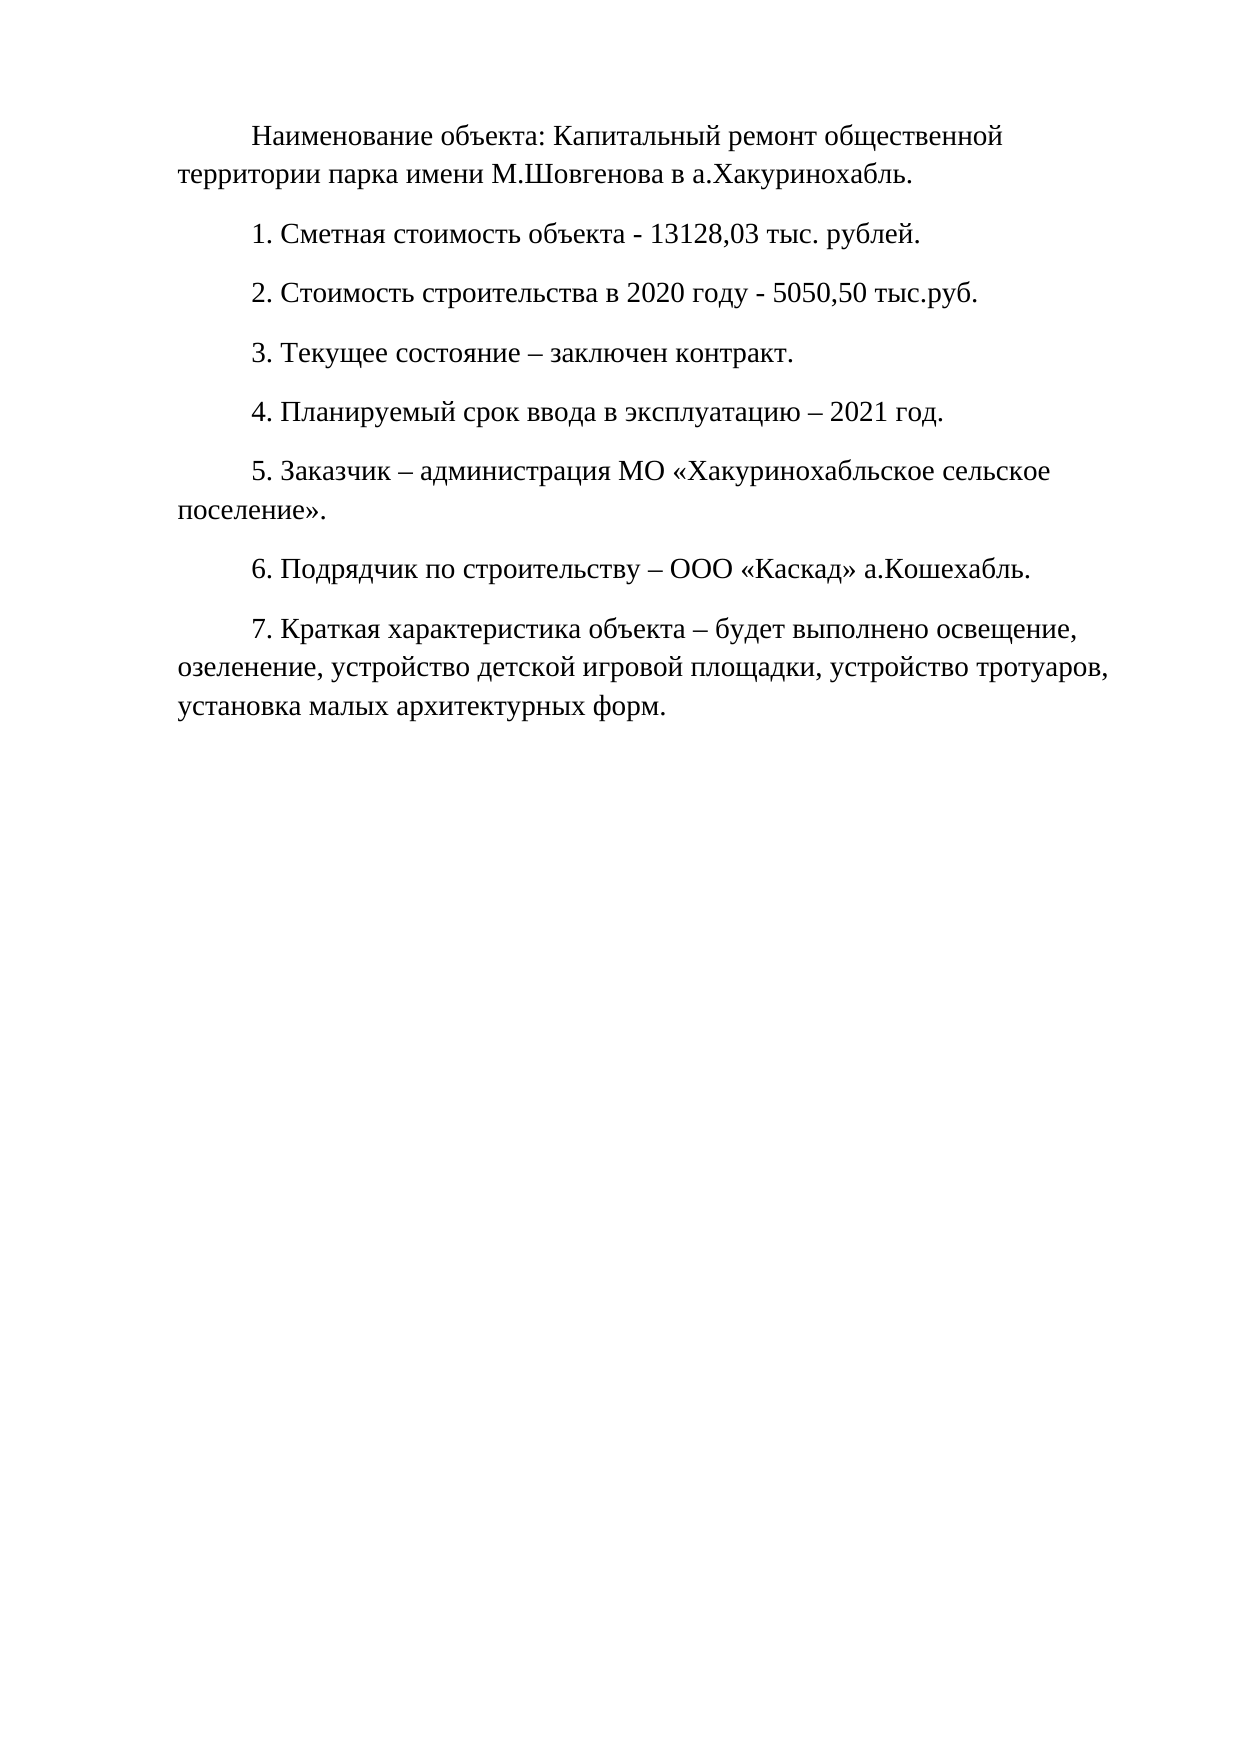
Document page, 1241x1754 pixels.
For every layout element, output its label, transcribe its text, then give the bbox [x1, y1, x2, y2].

text 3. Текущее состояние – заключен контракт. [177, 335, 1152, 368]
text 5. Заказчик – администрация МО «Хакуринохабльское сельское поселение». [177, 453, 1152, 526]
text Наименование объекта: Капитальный ремонт общественной территории парка имени М.Шовгенова в а.Хакуринохабль. [177, 118, 1152, 190]
text 1. Сметная стоимость объекта - 13128,03 тыс. рублей. [177, 216, 1152, 249]
text 2. Стоимость строительства в 2020 году - 5050,50 тыс.руб. [177, 275, 1152, 309]
text 4. Планируемый срок ввода в эксплуатацию – 2021 год. [177, 394, 1152, 428]
text 6. Подрядчик по строительству – ООО «Каскад» а.Кошехабль. [177, 551, 1152, 585]
text 7. Краткая характеристика объекта – будет выполнено освещение, озеленение, устройство детской игровой площадки, устройство тротуаров, установка малых архитектурных форм. [177, 611, 1152, 721]
